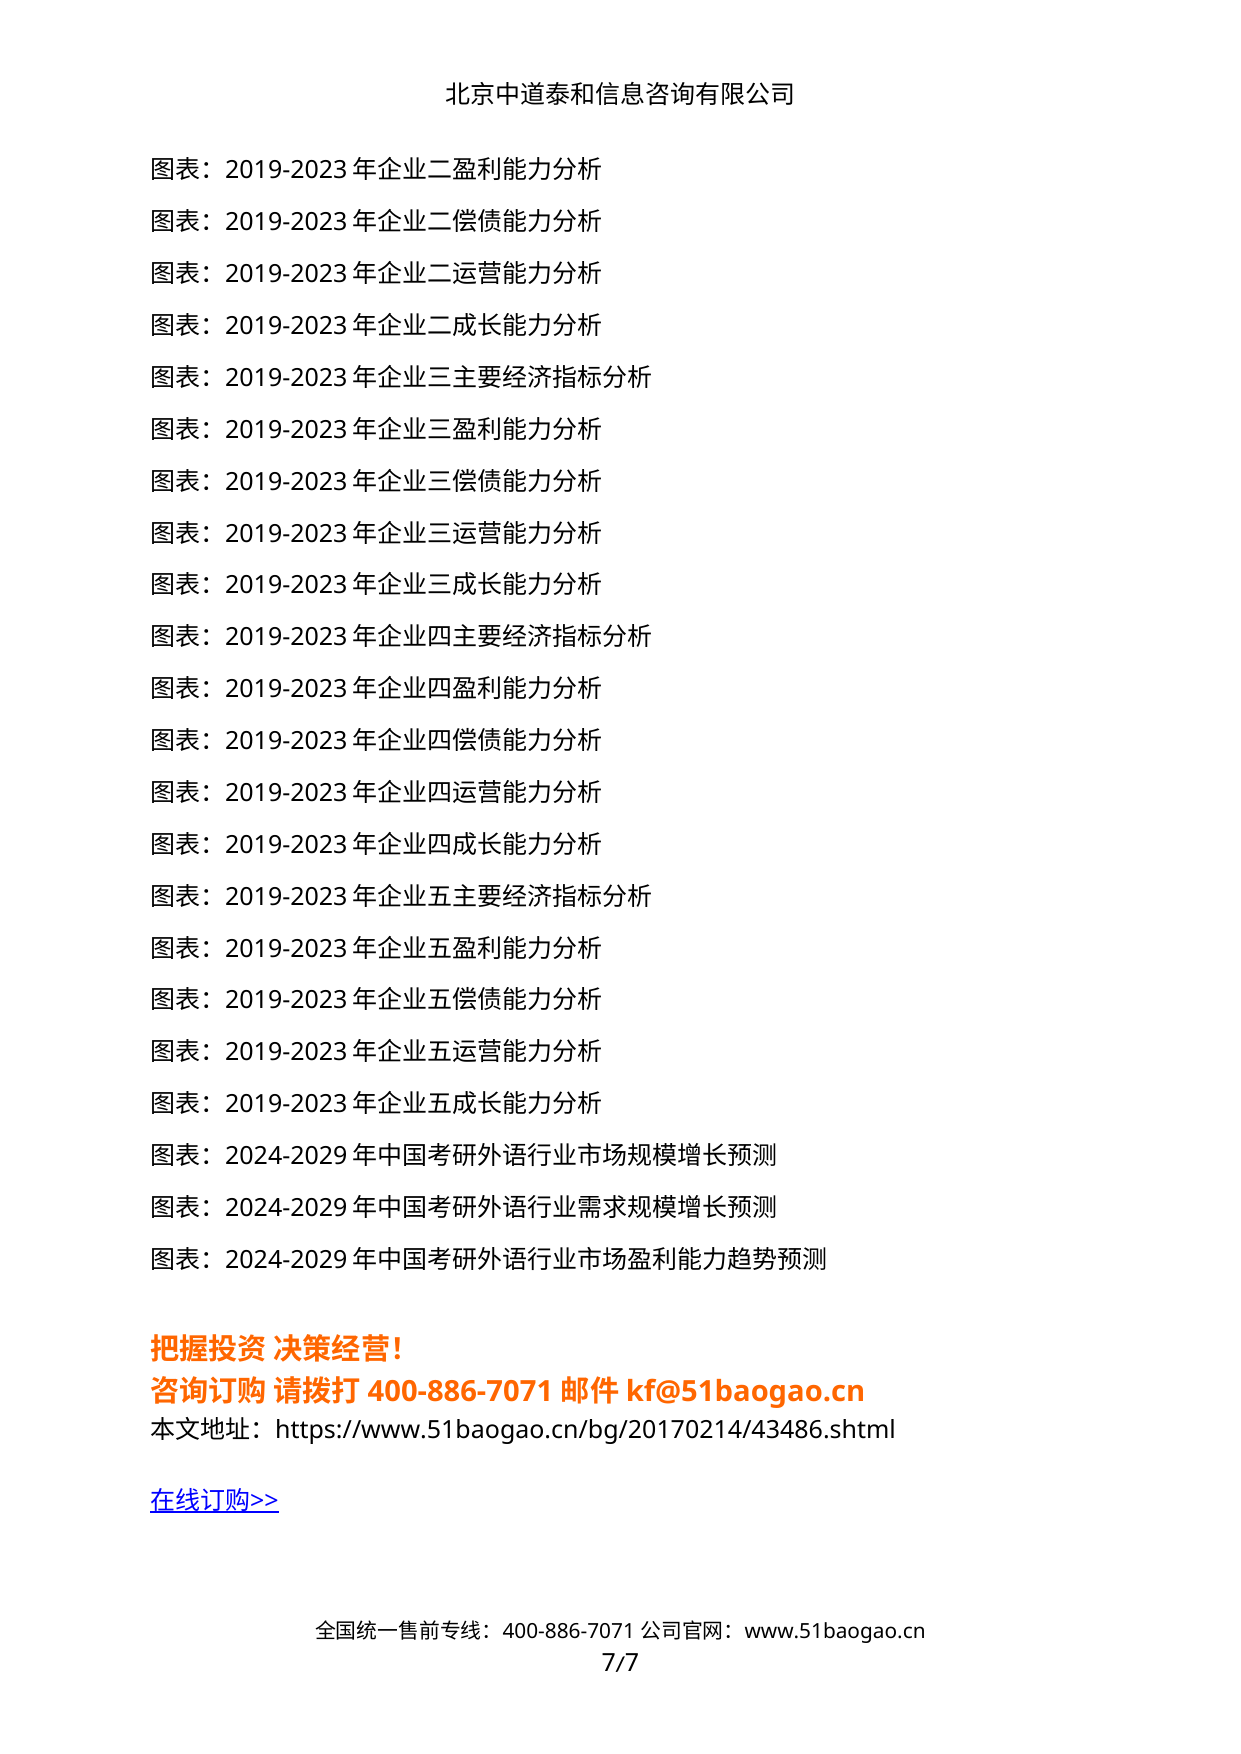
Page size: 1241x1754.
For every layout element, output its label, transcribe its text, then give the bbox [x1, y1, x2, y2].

text 图表：2019-2023年企业二偿债能力分析 [150, 202, 1090, 238]
text 把握投资 决策经营！咨询订购 请拨打 400-886-7071 邮件 kf@51baogao.cn本文地址：https://www.51baogao.cn/bg/20170214/43486.shtml [150, 1291, 1090, 1446]
text 图表：2019-2023年企业五成长能力分析 [150, 1084, 1090, 1120]
text 图表：2019-2023年企业二运营能力分析 [150, 254, 1090, 290]
text 图表：2019-2023年企业三主要经济指标分析 [150, 357, 1090, 394]
text 图表：2019-2023年企业三偿债能力分析 [150, 461, 1090, 497]
text 图表：2019-2023年企业四成长能力分析 [150, 824, 1090, 861]
text 图表：2019-2023年企业二盈利能力分析 [150, 150, 1090, 186]
text 图表：2019-2023年企业三运营能力分析 [150, 513, 1090, 549]
text 图表：2019-2023年企业四运营能力分析 [150, 772, 1090, 809]
text 图表：2024-2029年中国考研外语行业市场盈利能力趋势预测 [150, 1239, 1090, 1276]
text 图表：2019-2023年企业四偿债能力分析 [150, 721, 1090, 757]
text 图表：2019-2023年企业四主要经济指标分析 [150, 617, 1090, 653]
text 图表：2019-2023年企业四盈利能力分析 [150, 669, 1090, 705]
text 图表：2019-2023年企业五主要经济指标分析 [150, 876, 1090, 912]
text 图表：2019-2023年企业五盈利能力分析 [150, 928, 1090, 964]
text 图表：2019-2023年企业二成长能力分析 [150, 306, 1090, 342]
text 图表：2019-2023年企业五运营能力分析 [150, 1032, 1090, 1068]
text 图表：2024-2029年中国考研外语行业市场规模增长预测 [150, 1136, 1090, 1172]
text 图表：2019-2023年企业三盈利能力分析 [150, 409, 1090, 446]
text 图表：2019-2023年企业五偿债能力分析 [150, 980, 1090, 1016]
text 在线订购>> [150, 1446, 1090, 1517]
text 图表：2019-2023年企业三成长能力分析 [150, 565, 1090, 601]
text 图表：2024-2029年中国考研外语行业需求规模增长预测 [150, 1187, 1090, 1224]
